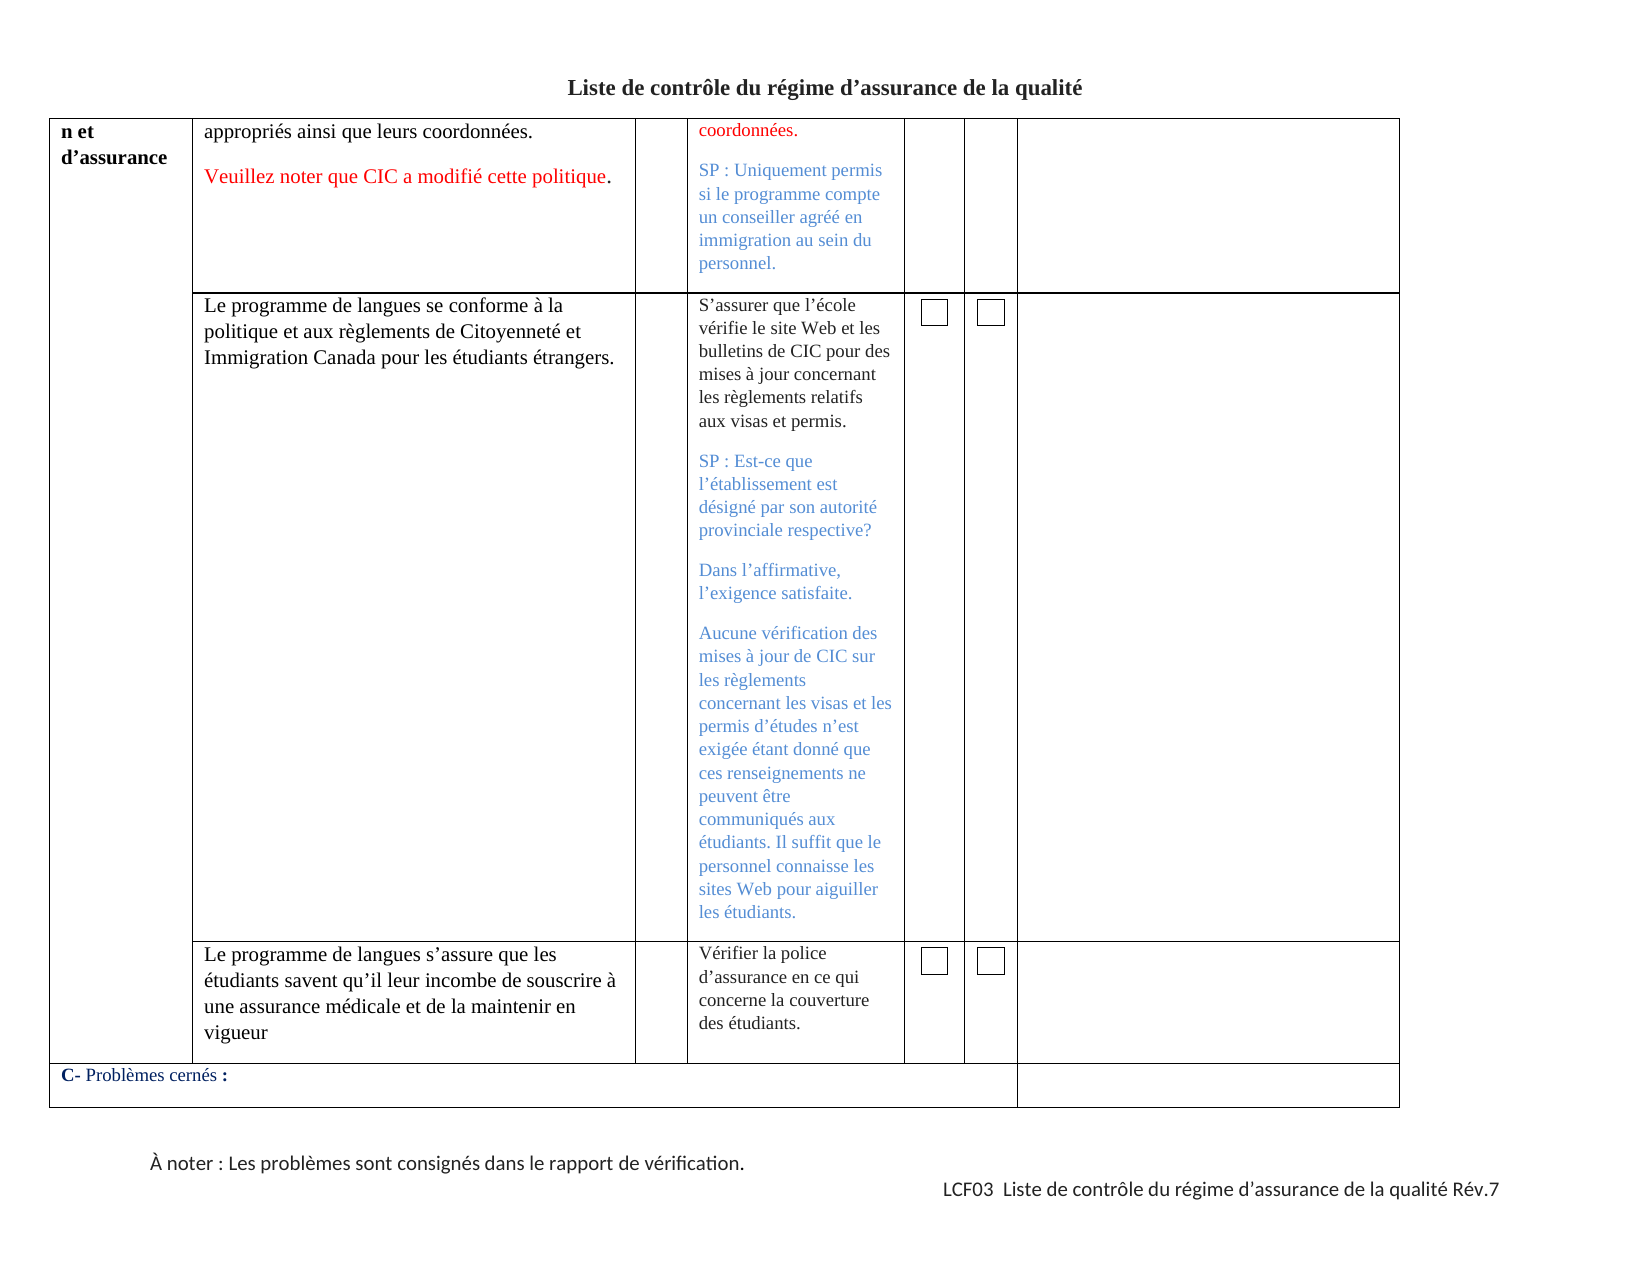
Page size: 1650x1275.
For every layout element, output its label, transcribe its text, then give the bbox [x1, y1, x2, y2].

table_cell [50, 1064, 1017, 1107]
table_cell [636, 942, 687, 1063]
table_cell [636, 119, 687, 292]
table_cell [965, 294, 1017, 941]
table_cell [905, 294, 964, 941]
table_cell [1018, 119, 1399, 292]
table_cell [688, 119, 904, 292]
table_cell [50, 119, 192, 1063]
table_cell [193, 119, 635, 292]
table_cell [636, 294, 687, 941]
table_cell Le programme de langues s’assure que les étudiants savent qu’il leur incombe de souscrire à une assurance médicale et de la maintenir en vigueur [193, 942, 635, 1063]
table_cell Le programme de langues se conforme à la politique et aux règlements de Citoyenneté et Immigration Canada pour les étudiants étrangers. [193, 294, 635, 941]
table_cell [905, 942, 964, 1063]
table_cell S’assurer que l’école vérifie le site Web et les bulletins de CIC pour des mises à jour concernant les règlements relatifs aux visas et permis. SP : Est-ce que l’établissement est désigné par son autorité provinciale respective? Dans l’affirmative, l’exigence satisfaite. Aucune vérification des mises à jour de CIC sur les règlements concernant les visas et les permis d’études n’est exigée étant donné que ces renseignements ne peuvent être communiqués aux étudiants. Il suffit que le personnel connaisse les sites Web pour aiguiller les étudiants. [688, 294, 904, 941]
table_cell [1018, 942, 1399, 1063]
table_cell [965, 942, 1017, 1063]
table_cell [1018, 294, 1399, 941]
table_cell [905, 119, 964, 292]
table_cell Vérifier la police d’assurance en ce qui concerne la couverture des étudiants. [688, 942, 904, 1063]
table_cell [965, 119, 1017, 292]
table_cell [1018, 1064, 1399, 1107]
